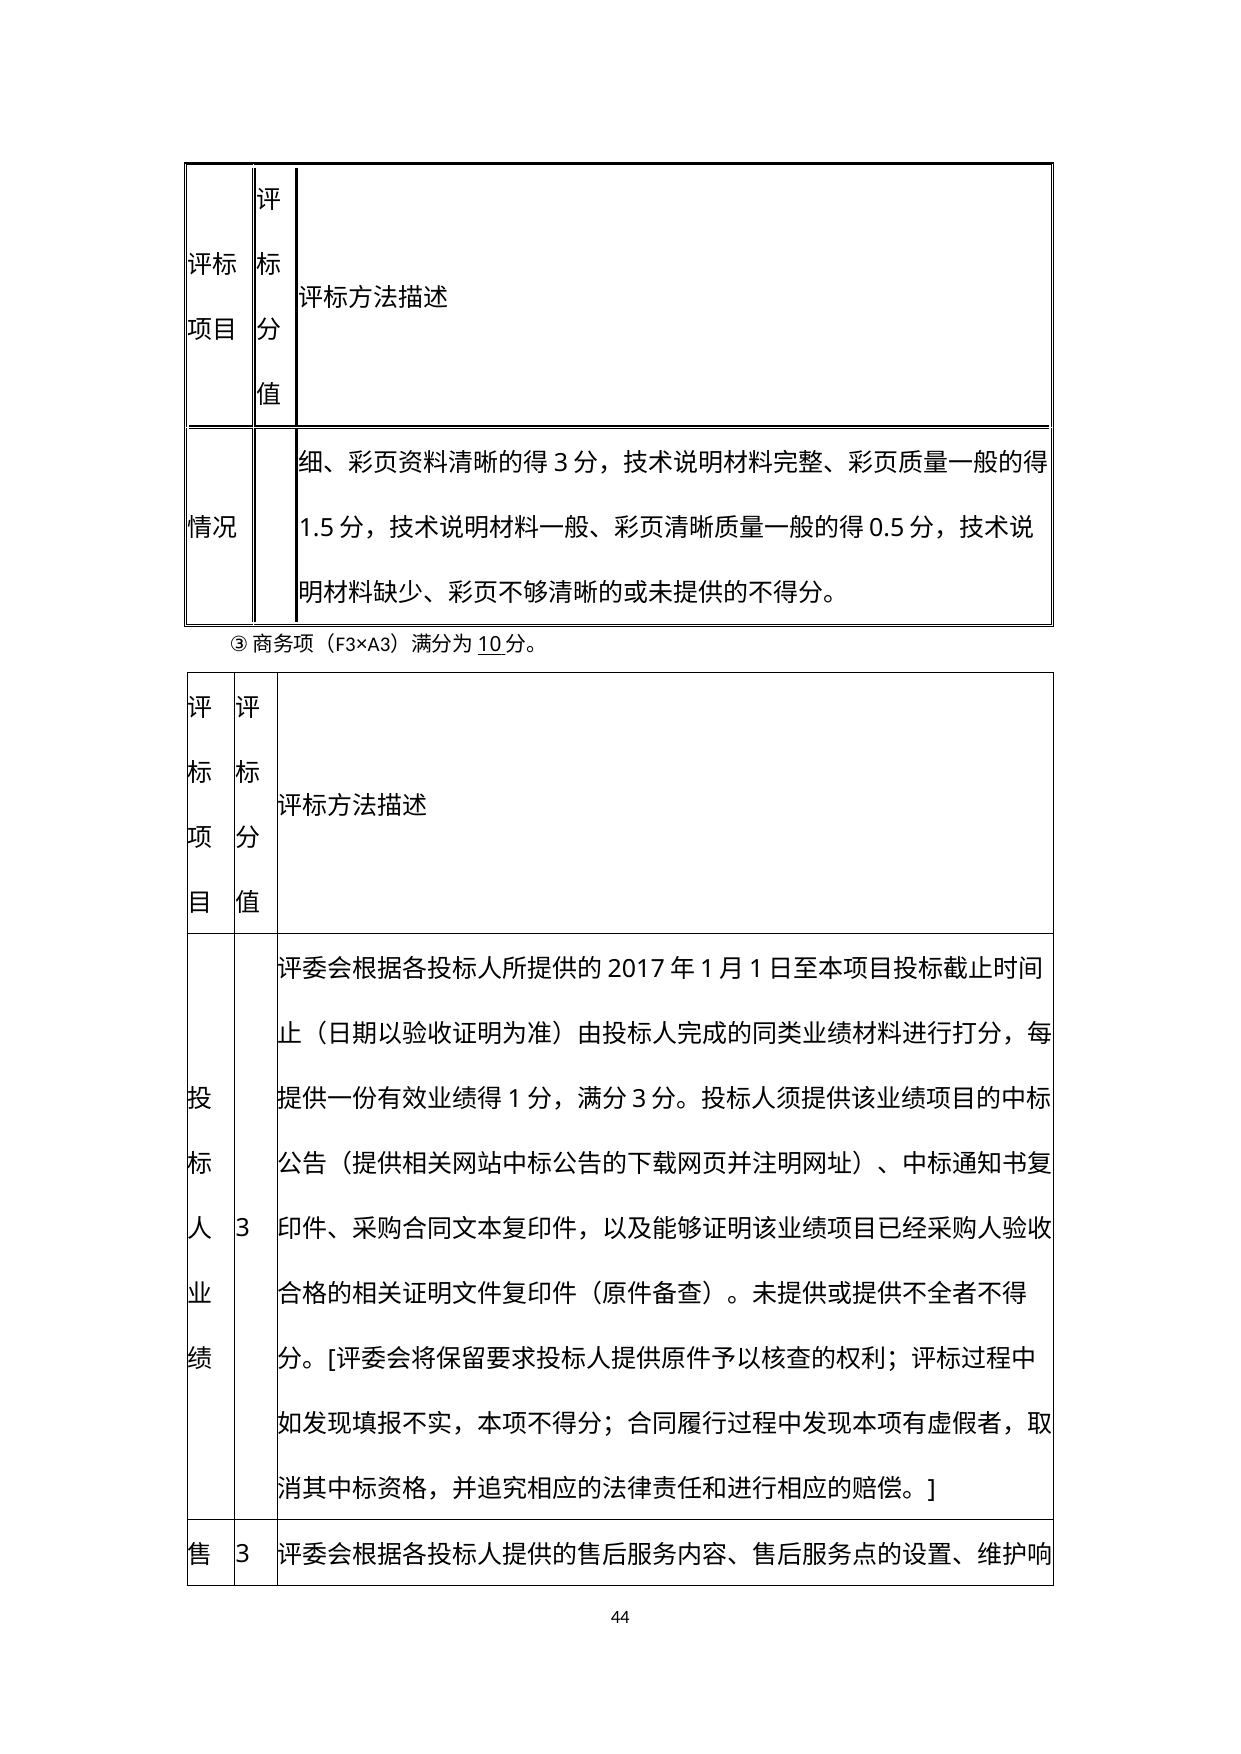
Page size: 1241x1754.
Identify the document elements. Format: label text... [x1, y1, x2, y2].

table_header 评标项目 [188, 673, 234, 933]
table_header 评标方法描述 [278, 673, 1053, 933]
table_cell 评委会根据各投标人所提供的2017年1月1日至本项目投标截止时间止（日期以验收证明为准）由投标人完成的同类业绩材料进行打分，每提供一份有效业绩得1分，满分3分。投标人须提供该业绩项目的中标公告（提供相关网站中标公告的下载网页并注明网址）、中标通知书复印件、采购合同文本复印件，以及能够证明该业绩项目已经采购人验收合格的相关证明文件复印件（原件备查）。未提供或提供不全者不得分。[评委会将保留要求投标人提供原件予以核查的权利；评标过程中如发现填报不实，本项不得分；合同履行过程中发现本项有虚假者，取消其中标资格，并追究相应的法律责任和进行相应的赔偿。] [278, 934, 1053, 1519]
table_cell 产品佐证情况 [187, 425, 254, 623]
table_cell 3 [235, 934, 277, 1519]
table_header 评标分值 [235, 673, 277, 933]
table_cell 售后服务 [188, 1520, 234, 1585]
table_cell 投标人业绩 [188, 934, 234, 1519]
table_cell 3 [235, 1520, 277, 1585]
table_header 评标方法描述 [296, 165, 1051, 425]
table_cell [296, 425, 1051, 623]
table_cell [278, 1520, 1053, 1585]
text ③商务项（F3×A3）满分为10分。 [187, 627, 1053, 659]
table_header 评标项目 [187, 164, 254, 425]
table_header 评标分值 [254, 165, 296, 425]
table_cell 3 [254, 429, 296, 623]
